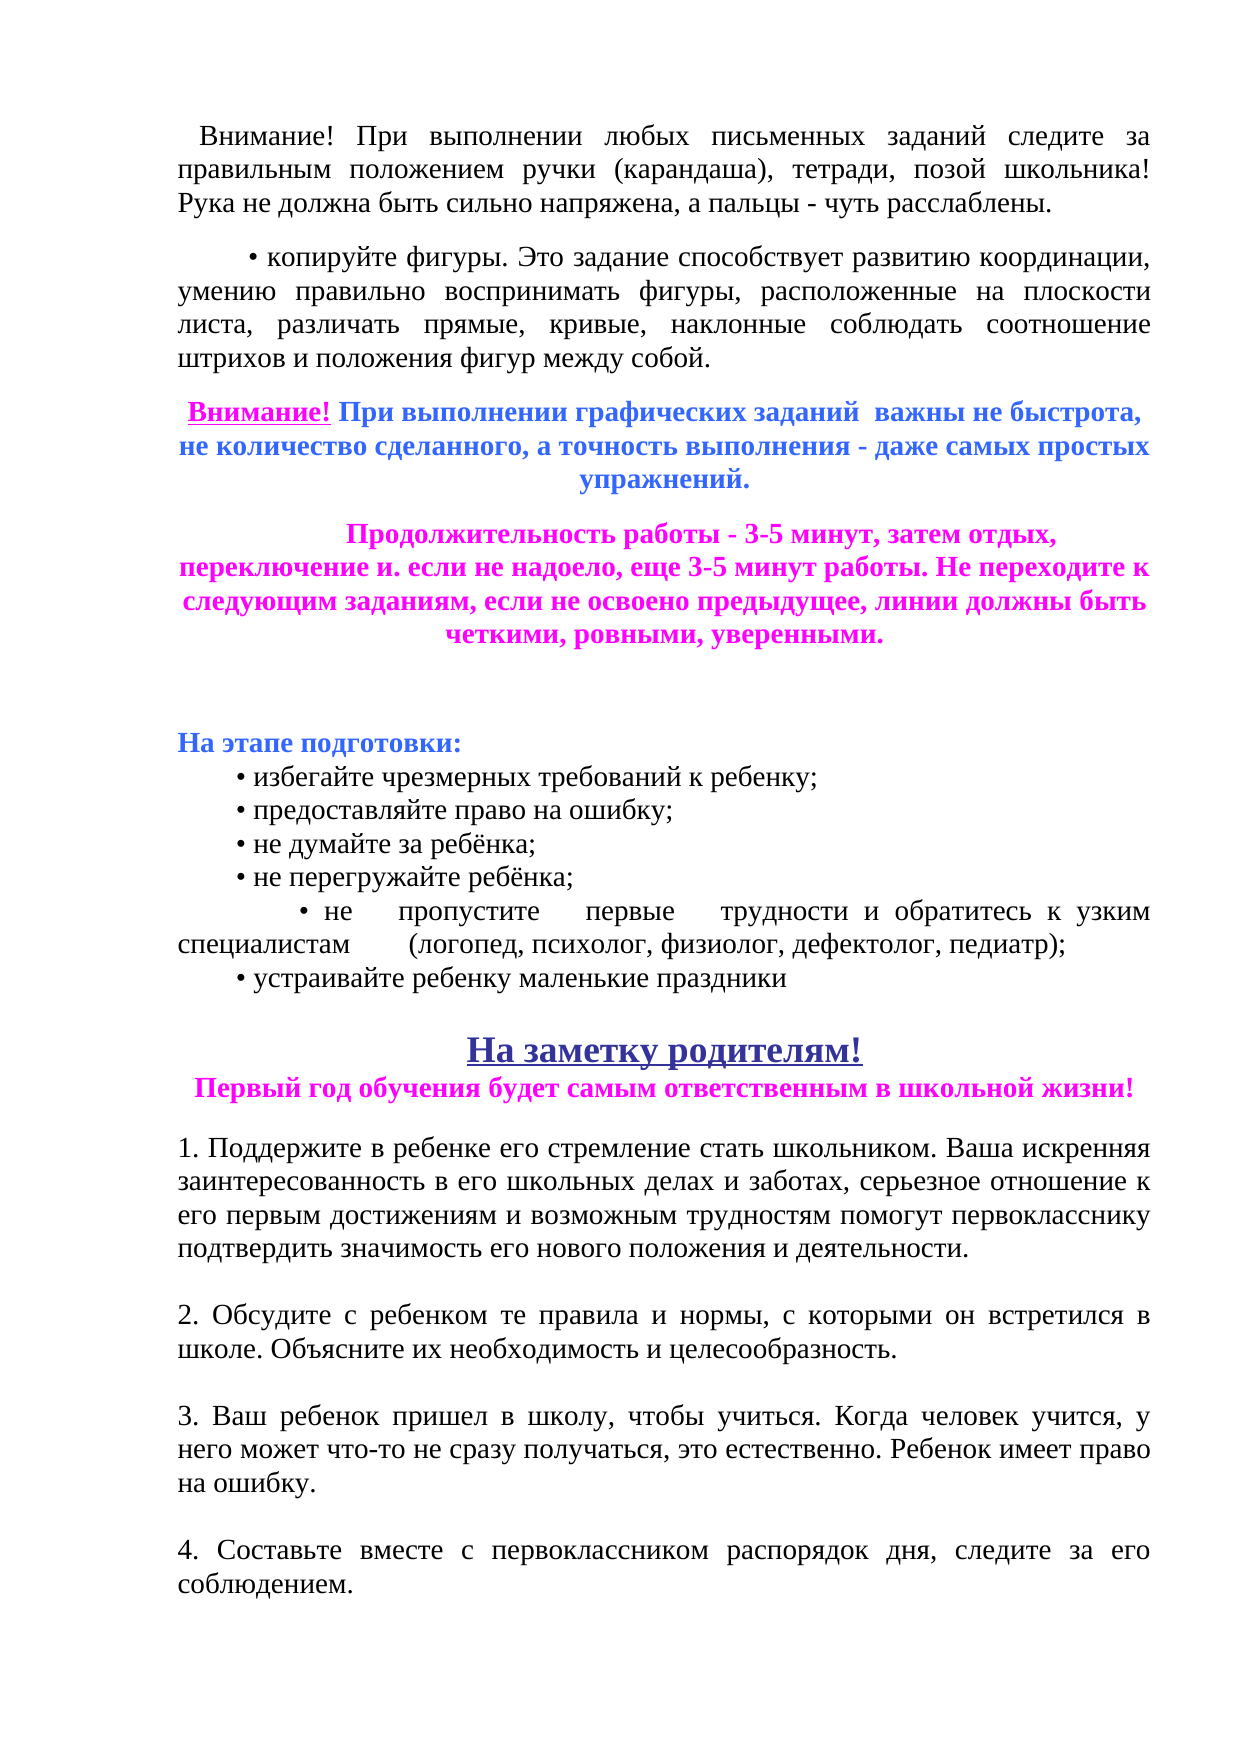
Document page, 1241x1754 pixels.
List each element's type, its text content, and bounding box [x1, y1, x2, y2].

text • избегайте чрезмерных требований к ребенку; [177, 759, 1152, 792]
text • не думайте за ребёнка; [177, 826, 1152, 859]
text На этапе подготовки: [177, 725, 1152, 759]
text • не перегружайте ребёнка; [177, 859, 1152, 893]
text 1. Поддержите в ребенке его стремление стать школьником. Ваша искренняя заинтересованность в его школьных делах и заботах, серьезное отношение к его первым достижениям и возможным трудностям помогут первокласснику подтвердить значимость его нового положения и деятельности. [177, 1130, 1152, 1264]
text На заметку родителям! [177, 1027, 1152, 1070]
text • устраивайте ребенку маленькие праздники [177, 960, 1152, 994]
text • не пропустите первые трудности и обратитесь к узким специалистам (логопед, психолог, физиолог, дефектолог, педиатр); [177, 893, 1152, 960]
text • предоставляйте право на ошибку; [177, 792, 1152, 826]
text 3. Ваш ребенок пришел в школу, чтобы учиться. Когда человек учится, у него может что-то не сразу получаться, это естественно. Ребенок имеет право на ошибку. [177, 1398, 1152, 1499]
text 2. Обсудите с ребенком те правила и нормы, с которыми он встретился в школе. Объясните их необходимость и целесообразность. [177, 1297, 1152, 1364]
text Внимание! При выполнении любых письменных заданий следите за правильным положением ручки (карандаша), тетради, позой школьника! Рука не должна быть сильно напряжена, а пальцы - чуть расслаблены. [177, 118, 1152, 219]
text Внимание! При выполнении графических заданий важны не быстрота, не количество сделанного, а точность выполнения - даже самых простых упражнений. [177, 394, 1152, 495]
text 4. Составьте вместе с первоклассником распорядок дня, следите за его соблюдением. [177, 1532, 1152, 1599]
text Продолжительность работы - 3-5 минут, затем отдых, переключение и. если не надоело, еще 3-5 минут работы. Не переходите к следующим заданиям, если не освоено предыдущее, линии должны быть четкими, ровными, уверенными. [177, 516, 1152, 650]
text Первый год обучения будет самым ответственным в школьной жизни! [177, 1070, 1152, 1104]
text • копируйте фигуры. Это задание способствует развитию координации, умению правильно воспринимать фигуры, расположенные на плоскости листа, различать прямые, кривые, наклонные соблюдать соотношение штрихов и положения фигур между собой. [177, 239, 1152, 374]
